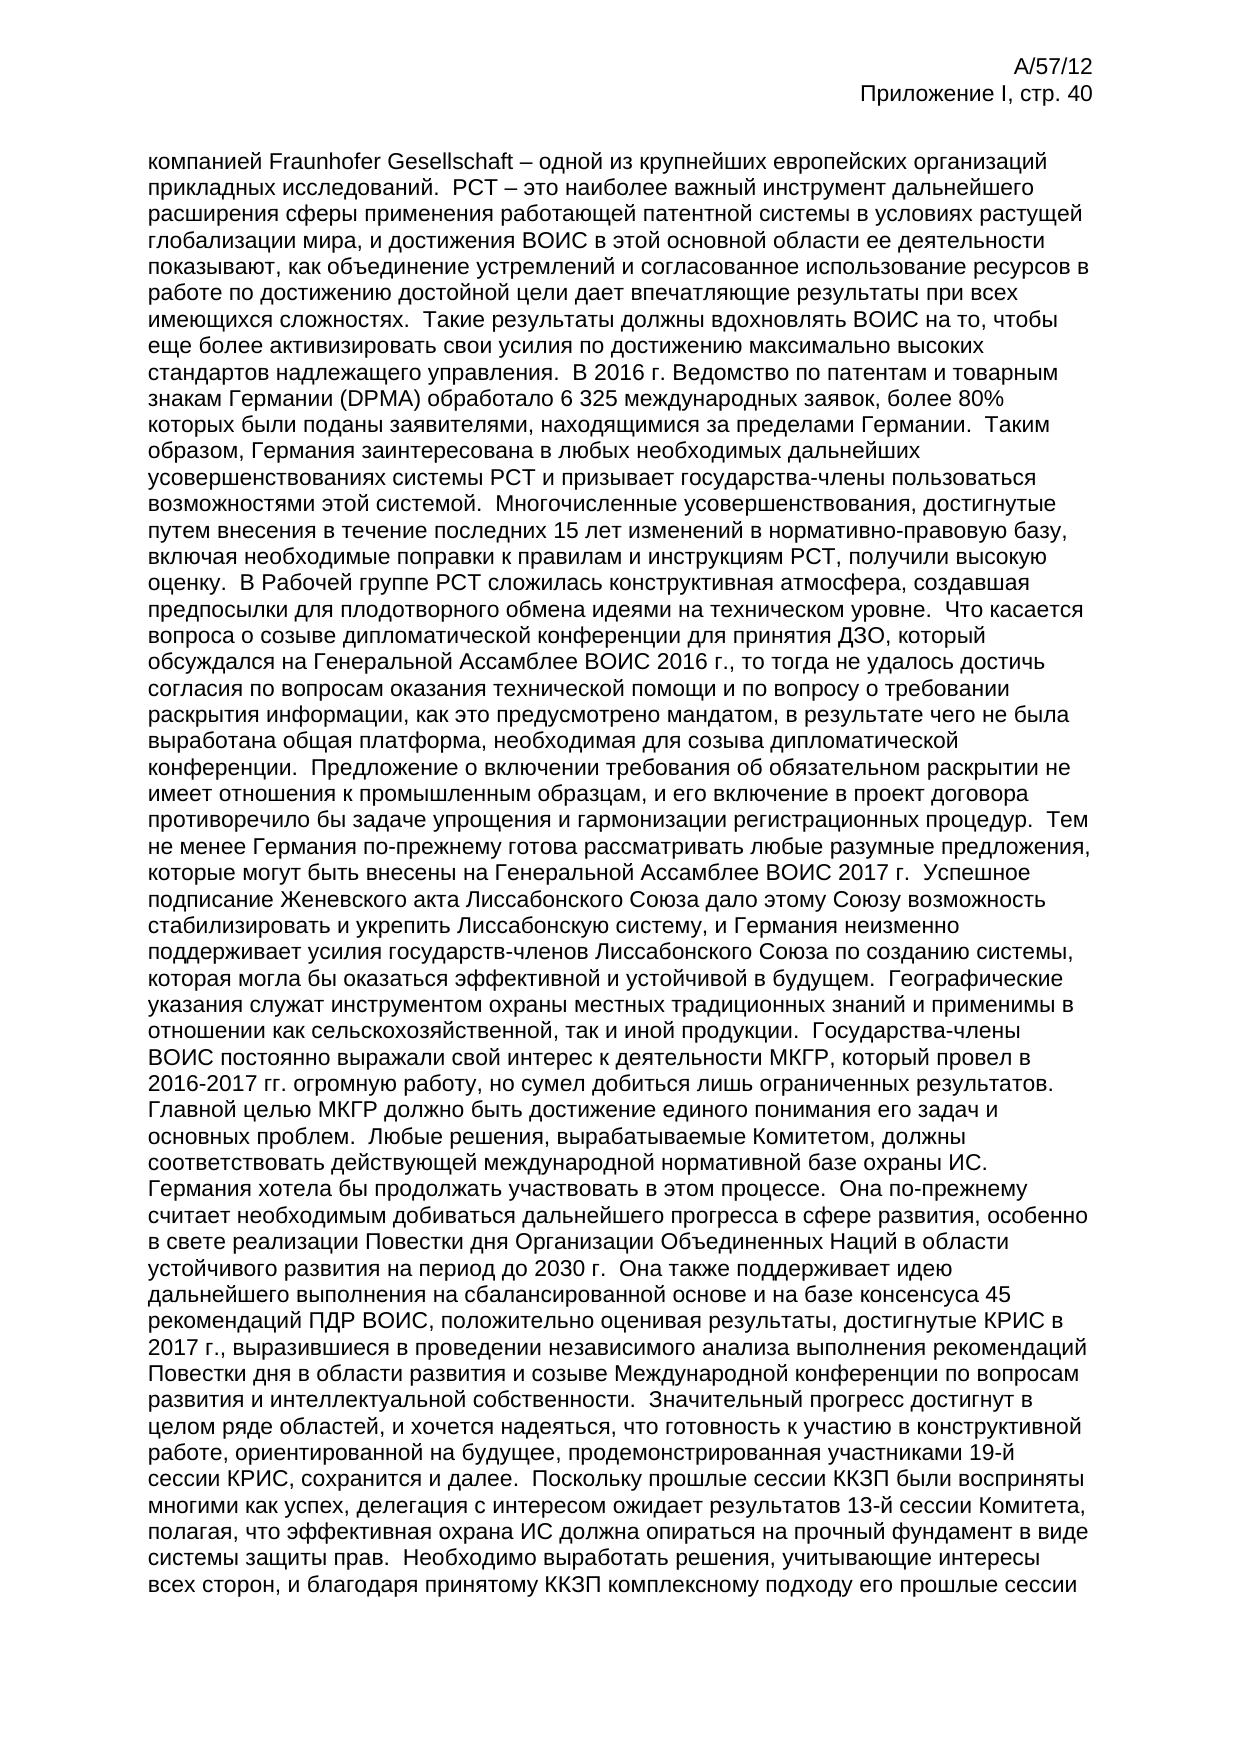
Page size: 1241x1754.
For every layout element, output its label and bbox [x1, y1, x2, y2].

list [146, 148, 1093, 1597]
